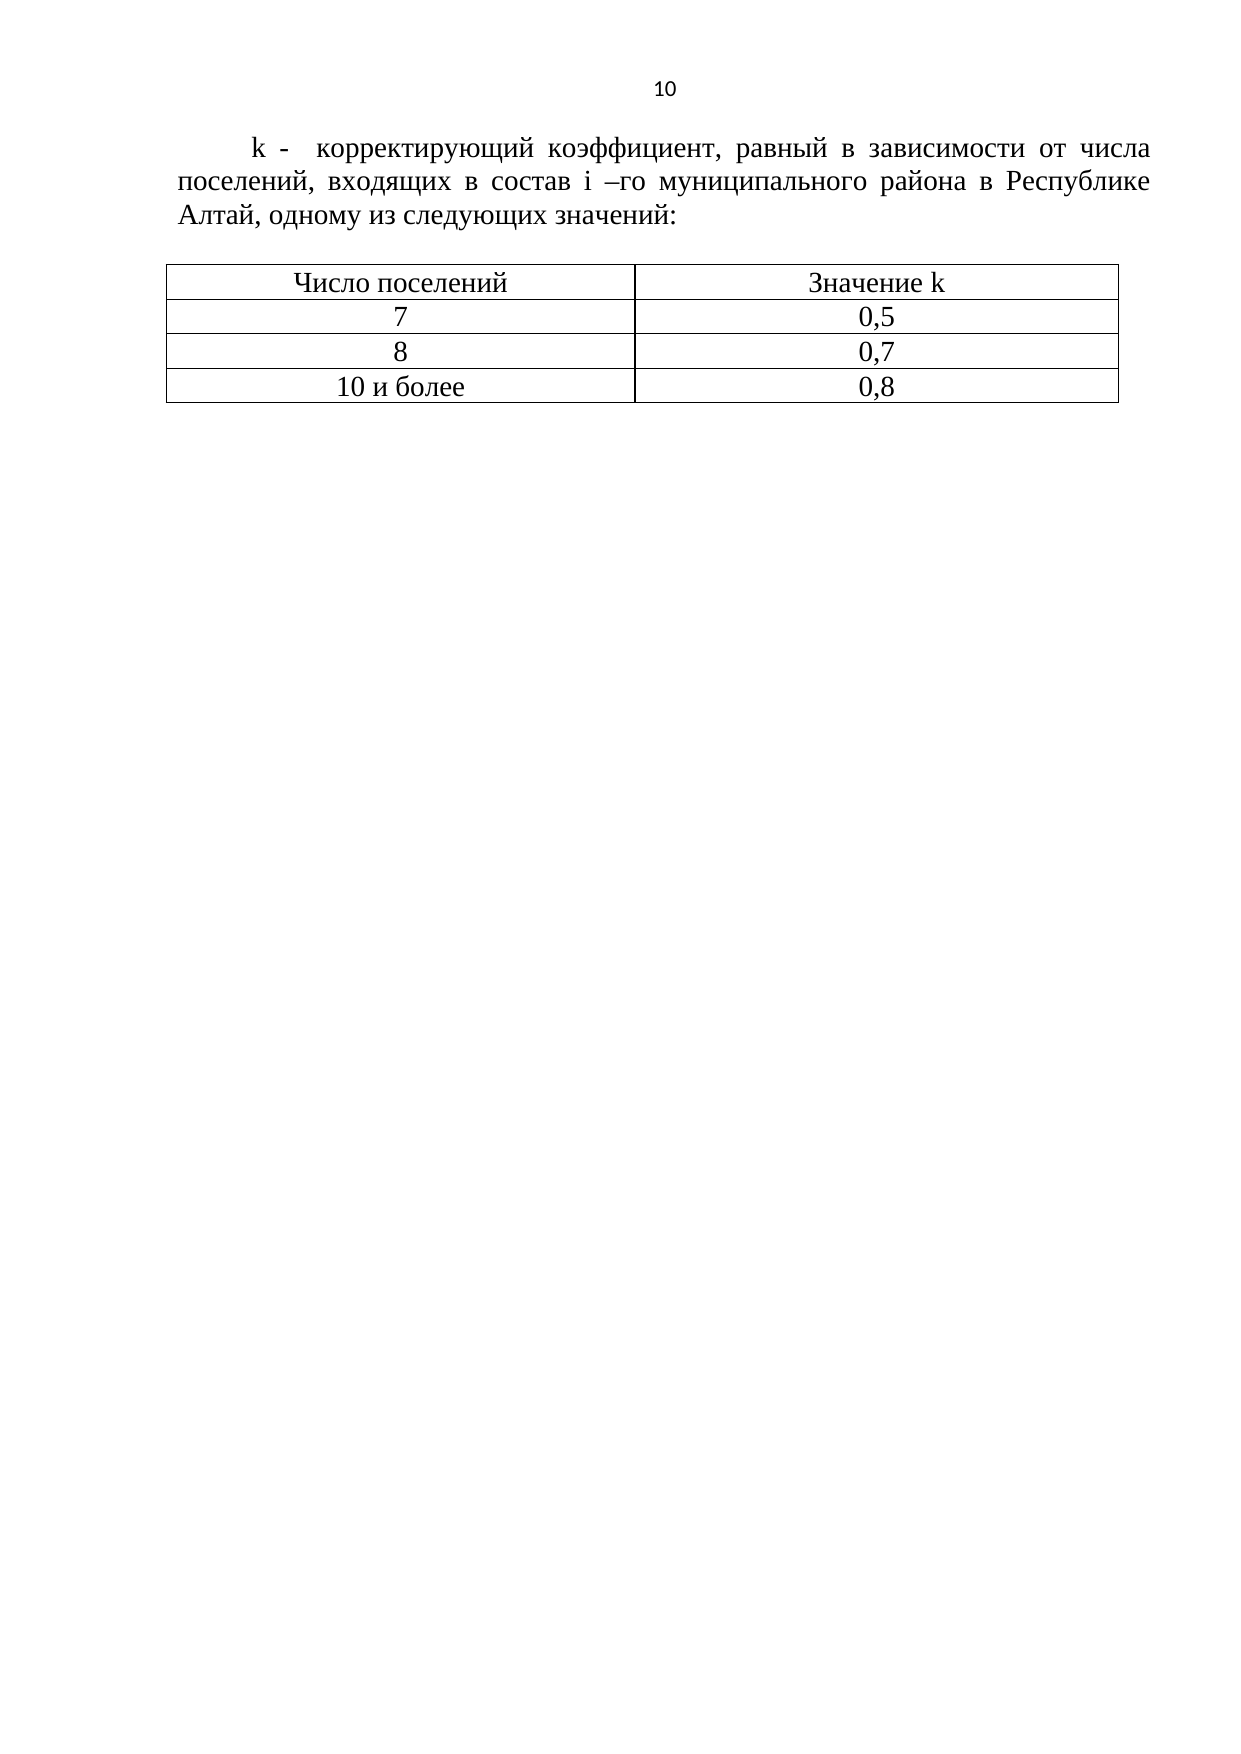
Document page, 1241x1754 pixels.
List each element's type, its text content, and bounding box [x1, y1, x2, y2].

table_cell 0,5 [636, 300, 1118, 333]
table_header Значение k [636, 265, 1118, 298]
table_cell 8 [167, 334, 634, 368]
table_cell 0,8 [636, 369, 1118, 402]
table_cell 10 и более [167, 369, 634, 402]
text k - корректирующий коэффициент, равный в зависимости от числа поселений, входящих в состав i –го муниципального района в Республике Алтай, одному из следующих значений: [177, 130, 1152, 230]
table_header Число поселений [167, 265, 634, 298]
table_cell 7 [167, 300, 634, 333]
table_cell 0,7 [636, 334, 1118, 368]
